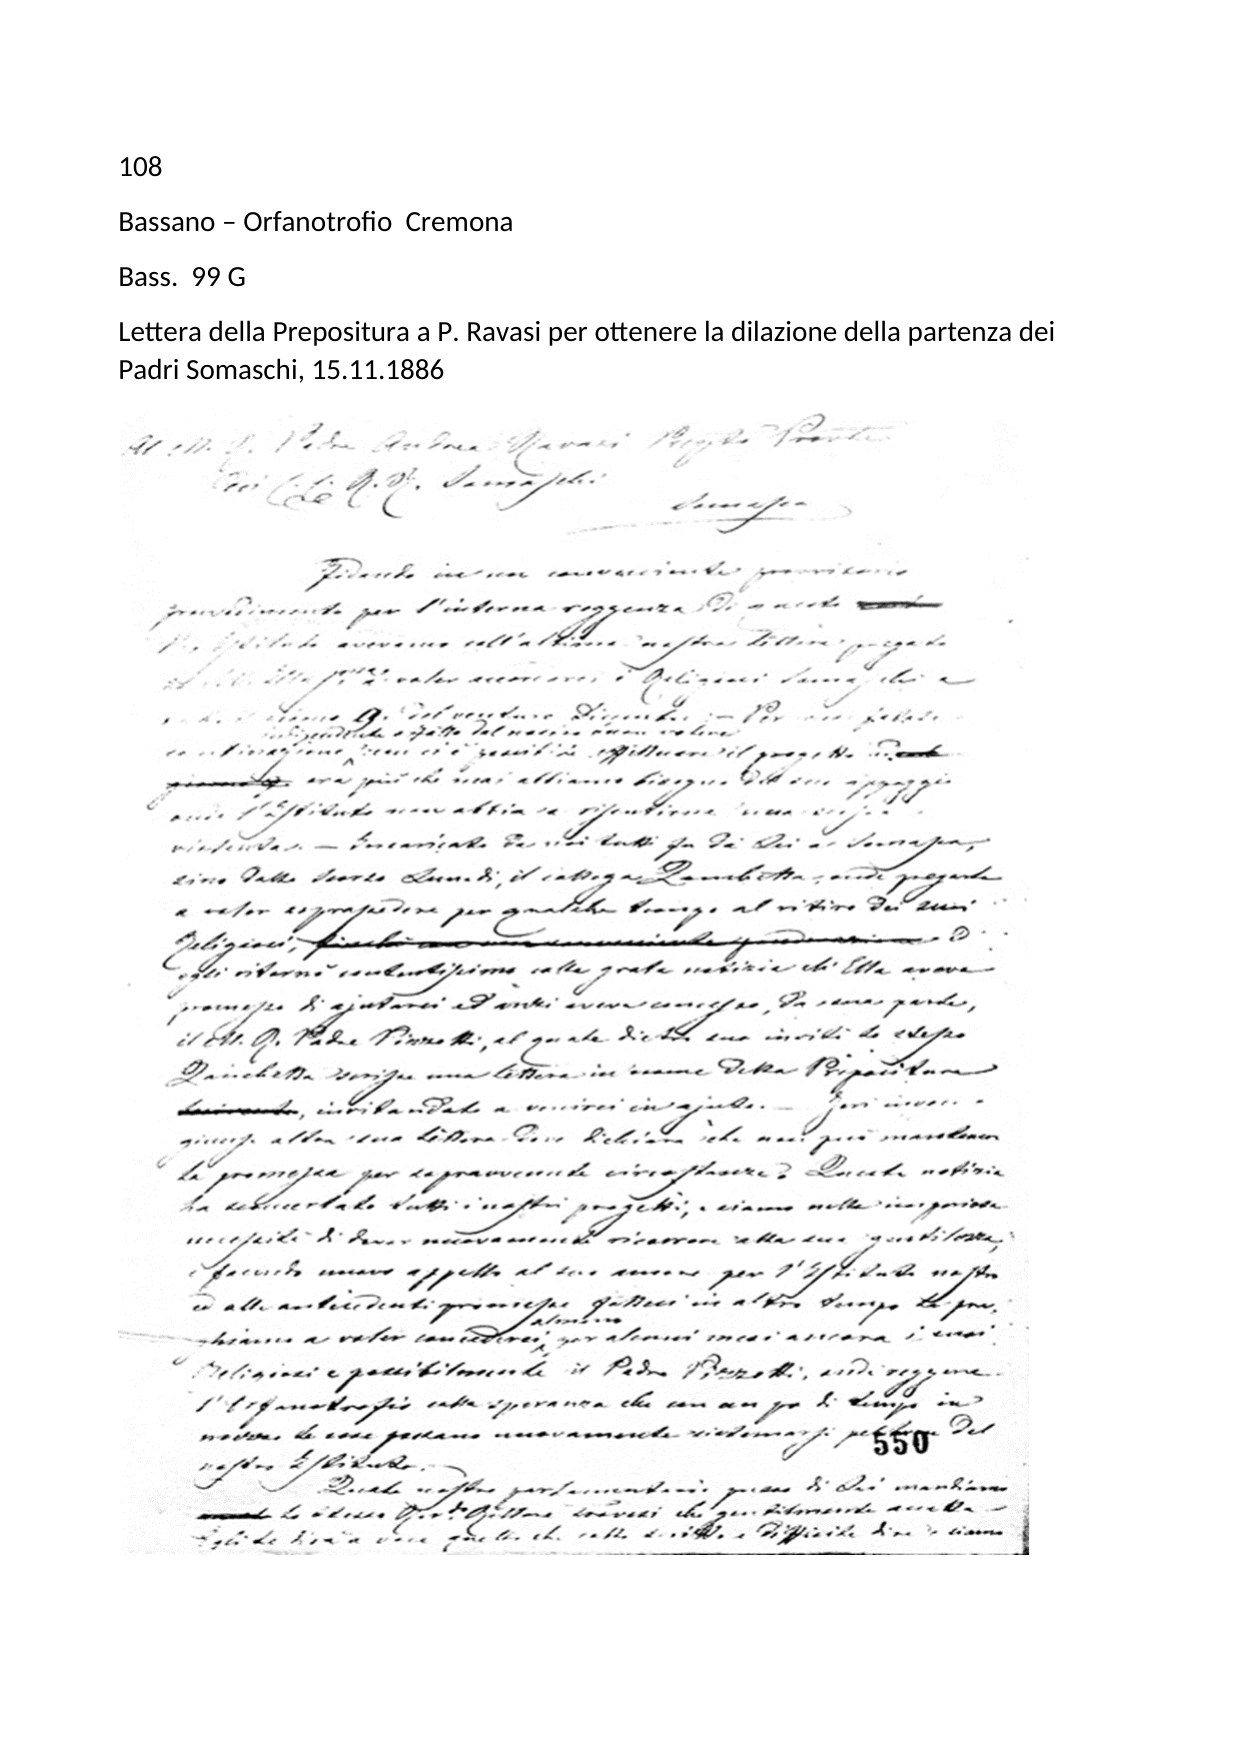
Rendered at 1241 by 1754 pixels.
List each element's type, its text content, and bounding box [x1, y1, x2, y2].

text Lettera della Prepositura a P. Ravasi per ottenere la dilazione della partenza dei Padri Somaschi, 15.11.1886 [118, 313, 1122, 387]
picture [118, 406, 1030, 1555]
text 108 [118, 148, 1122, 183]
text Bass. 99 G [118, 258, 1122, 293]
text Bassano – Orfanotrofio Cremona [118, 203, 1122, 238]
